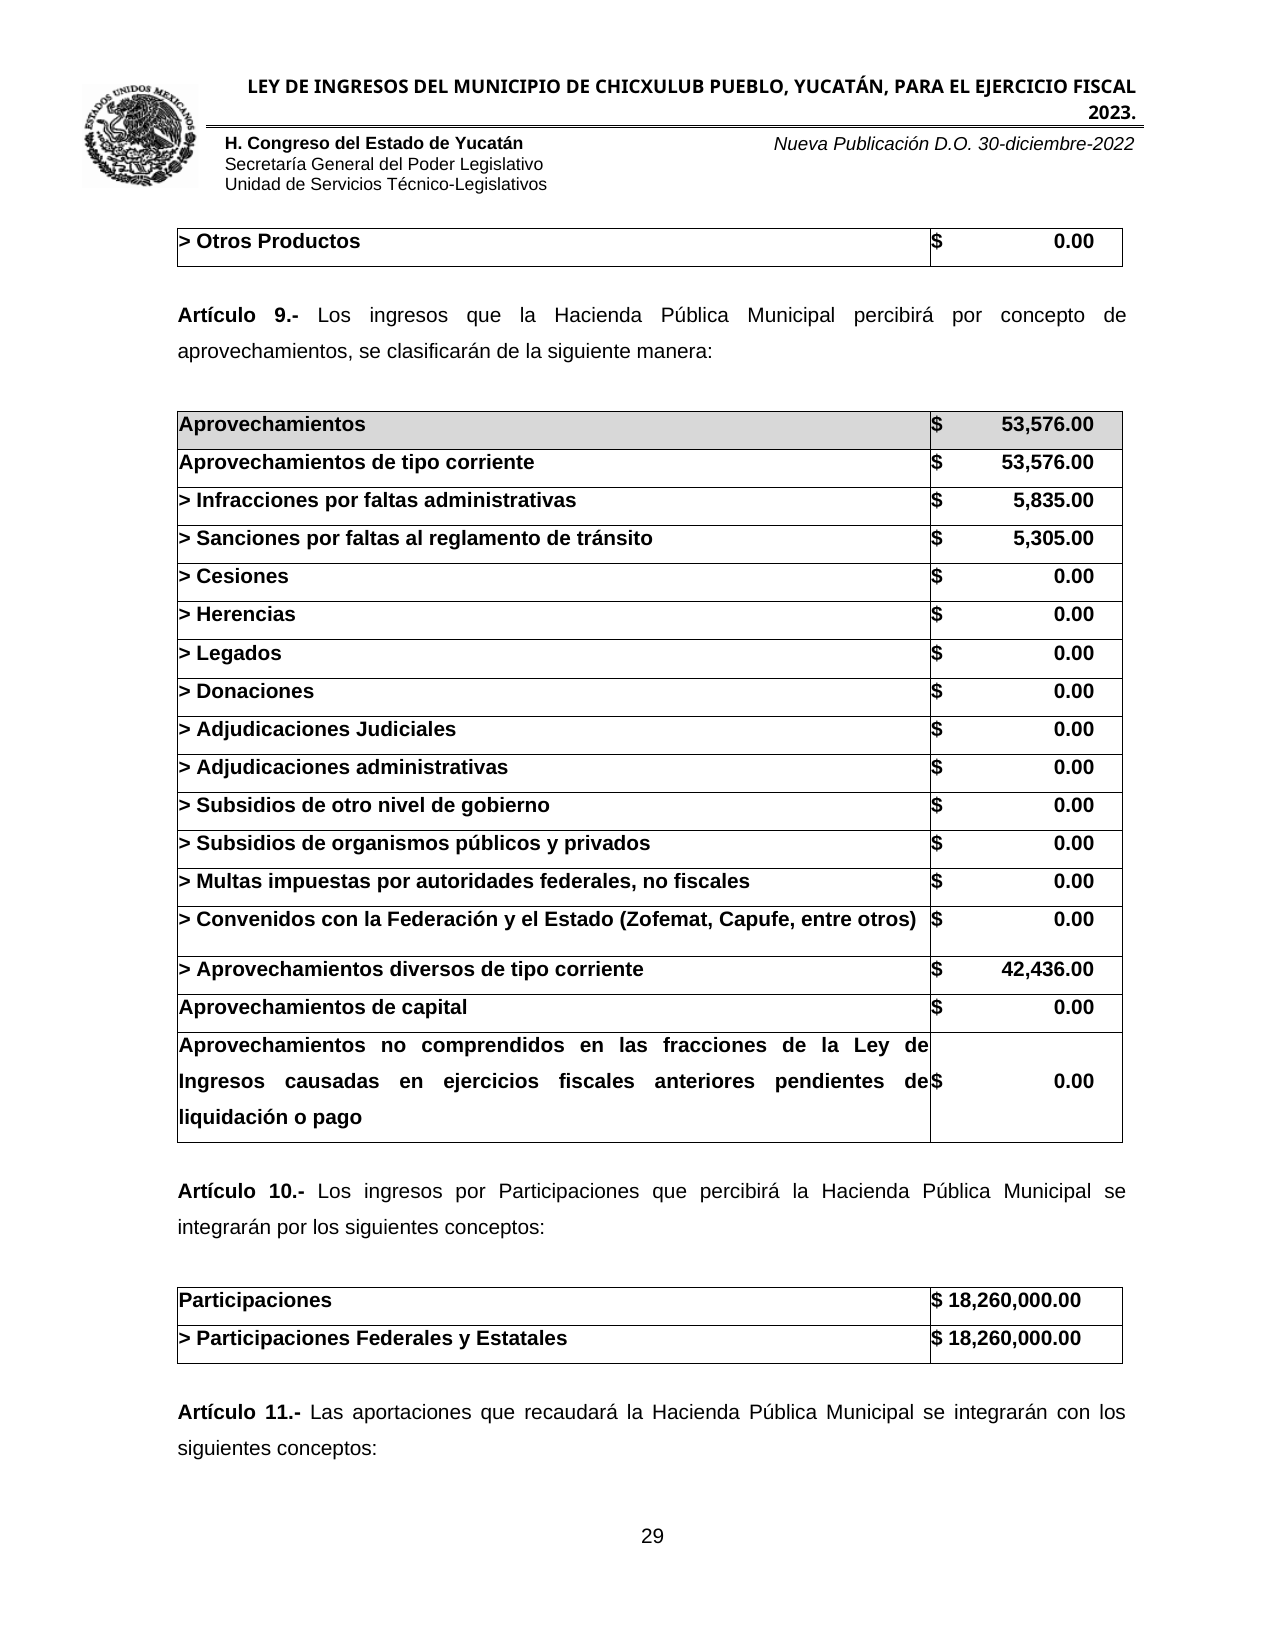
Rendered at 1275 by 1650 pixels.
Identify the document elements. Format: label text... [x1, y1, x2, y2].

table_cell $ 0.00 [931, 1033, 1122, 1142]
table_cell > Infracciones por faltas administrativas [178, 488, 930, 525]
table_cell > Participaciones Federales y Estatales [178, 1326, 930, 1363]
table_cell $ 0.00 [931, 564, 1122, 601]
table_cell $ 18,260,000.00 [931, 1326, 1122, 1363]
table_cell $ 0.00 [931, 907, 1122, 956]
table_cell $ 0.00 [931, 717, 1122, 754]
table_cell > Otros Productos [178, 229, 930, 266]
text Artículo 9.- Los ingresos que la Hacienda Pública Municipal percibirá por concepto de aprovechamientos, se clasificarán de la siguiente manera: [177, 303, 1127, 363]
text Artículo 10.- Los ingresos por Participaciones que percibirá la Hacienda Pública Municipal se integrarán por los siguientes conceptos: [177, 1179, 1127, 1239]
table_header $ 18,260,000.00 [931, 1288, 1122, 1325]
table_cell $ 5,835.00 [931, 488, 1122, 525]
table_header $ 53,576.00 [931, 412, 1122, 449]
table_header Participaciones [178, 1288, 930, 1325]
table_cell Aprovechamientos de capital [178, 995, 930, 1032]
table_cell > Convenidos con la Federación y el Estado (Zofemat, Capufe, entre otros) [178, 907, 930, 956]
table_cell $ 0.00 [931, 755, 1122, 792]
table_cell $ 0.00 [931, 229, 1122, 266]
table_cell $ 0.00 [931, 869, 1122, 906]
text Artículo 11.- Las aportaciones que recaudará la Hacienda Pública Municipal se integrarán con los siguientes conceptos: [177, 1400, 1127, 1460]
table_cell > Subsidios de otro nivel de gobierno [178, 793, 930, 830]
table_cell $ 0.00 [931, 995, 1122, 1032]
table_cell > Aprovechamientos diversos de tipo corriente [178, 957, 930, 994]
table_header Aprovechamientos [178, 412, 930, 449]
table_cell > Donaciones [178, 679, 930, 716]
table_cell > Sanciones por faltas al reglamento de tránsito [178, 526, 930, 563]
table_cell > Subsidios de organismos públicos y privados [178, 831, 930, 868]
table_cell $ 53,576.00 [931, 450, 1122, 487]
table_cell $ 0.00 [931, 640, 1122, 677]
table_cell $ 0.00 [931, 831, 1122, 868]
table_cell $ 42,436.00 [931, 957, 1122, 994]
table_cell > Cesiones [178, 564, 930, 601]
table_cell $ 5,305.00 [931, 526, 1122, 563]
table_cell $ 0.00 [931, 793, 1122, 830]
table_cell > Multas impuestas por autoridades federales, no fiscales [178, 869, 930, 906]
table_cell > Herencias [178, 602, 930, 639]
table_cell > Adjudicaciones Judiciales [178, 717, 930, 754]
table_cell $ 0.00 [931, 602, 1122, 639]
table_cell Aprovechamientos no comprendidos en las fracciones de la Ley de Ingresos causadas en ejercicios fiscales anteriores pendientes de liquidación o pago [178, 1033, 930, 1142]
table_cell Aprovechamientos de tipo corriente [178, 450, 930, 487]
table_cell > Adjudicaciones administrativas [178, 755, 930, 792]
table_cell > Legados [178, 640, 930, 677]
table_cell $ 0.00 [931, 679, 1122, 716]
